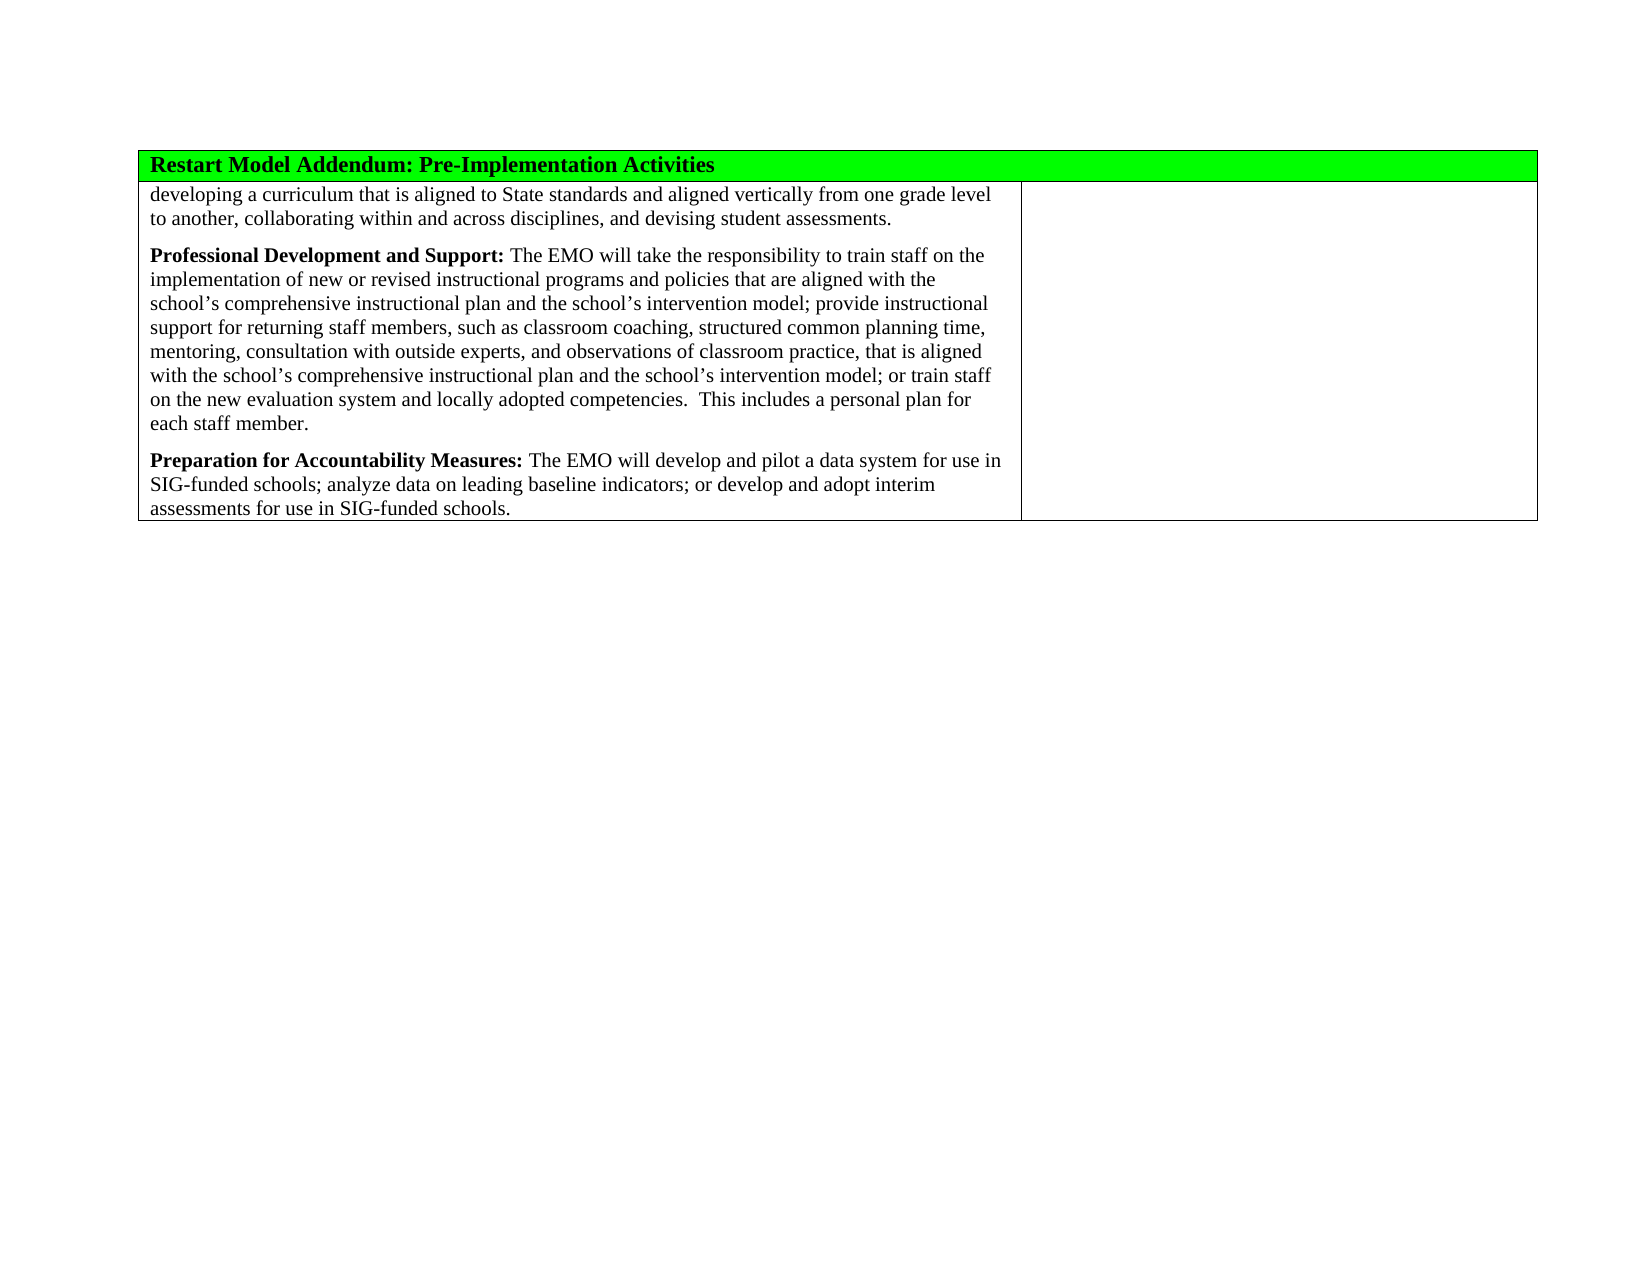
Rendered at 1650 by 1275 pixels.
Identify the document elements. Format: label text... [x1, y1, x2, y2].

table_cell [1022, 182, 1537, 520]
table_header Restart Model Addendum: Pre-Implementation Activities [139, 151, 1537, 181]
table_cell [139, 182, 1021, 520]
